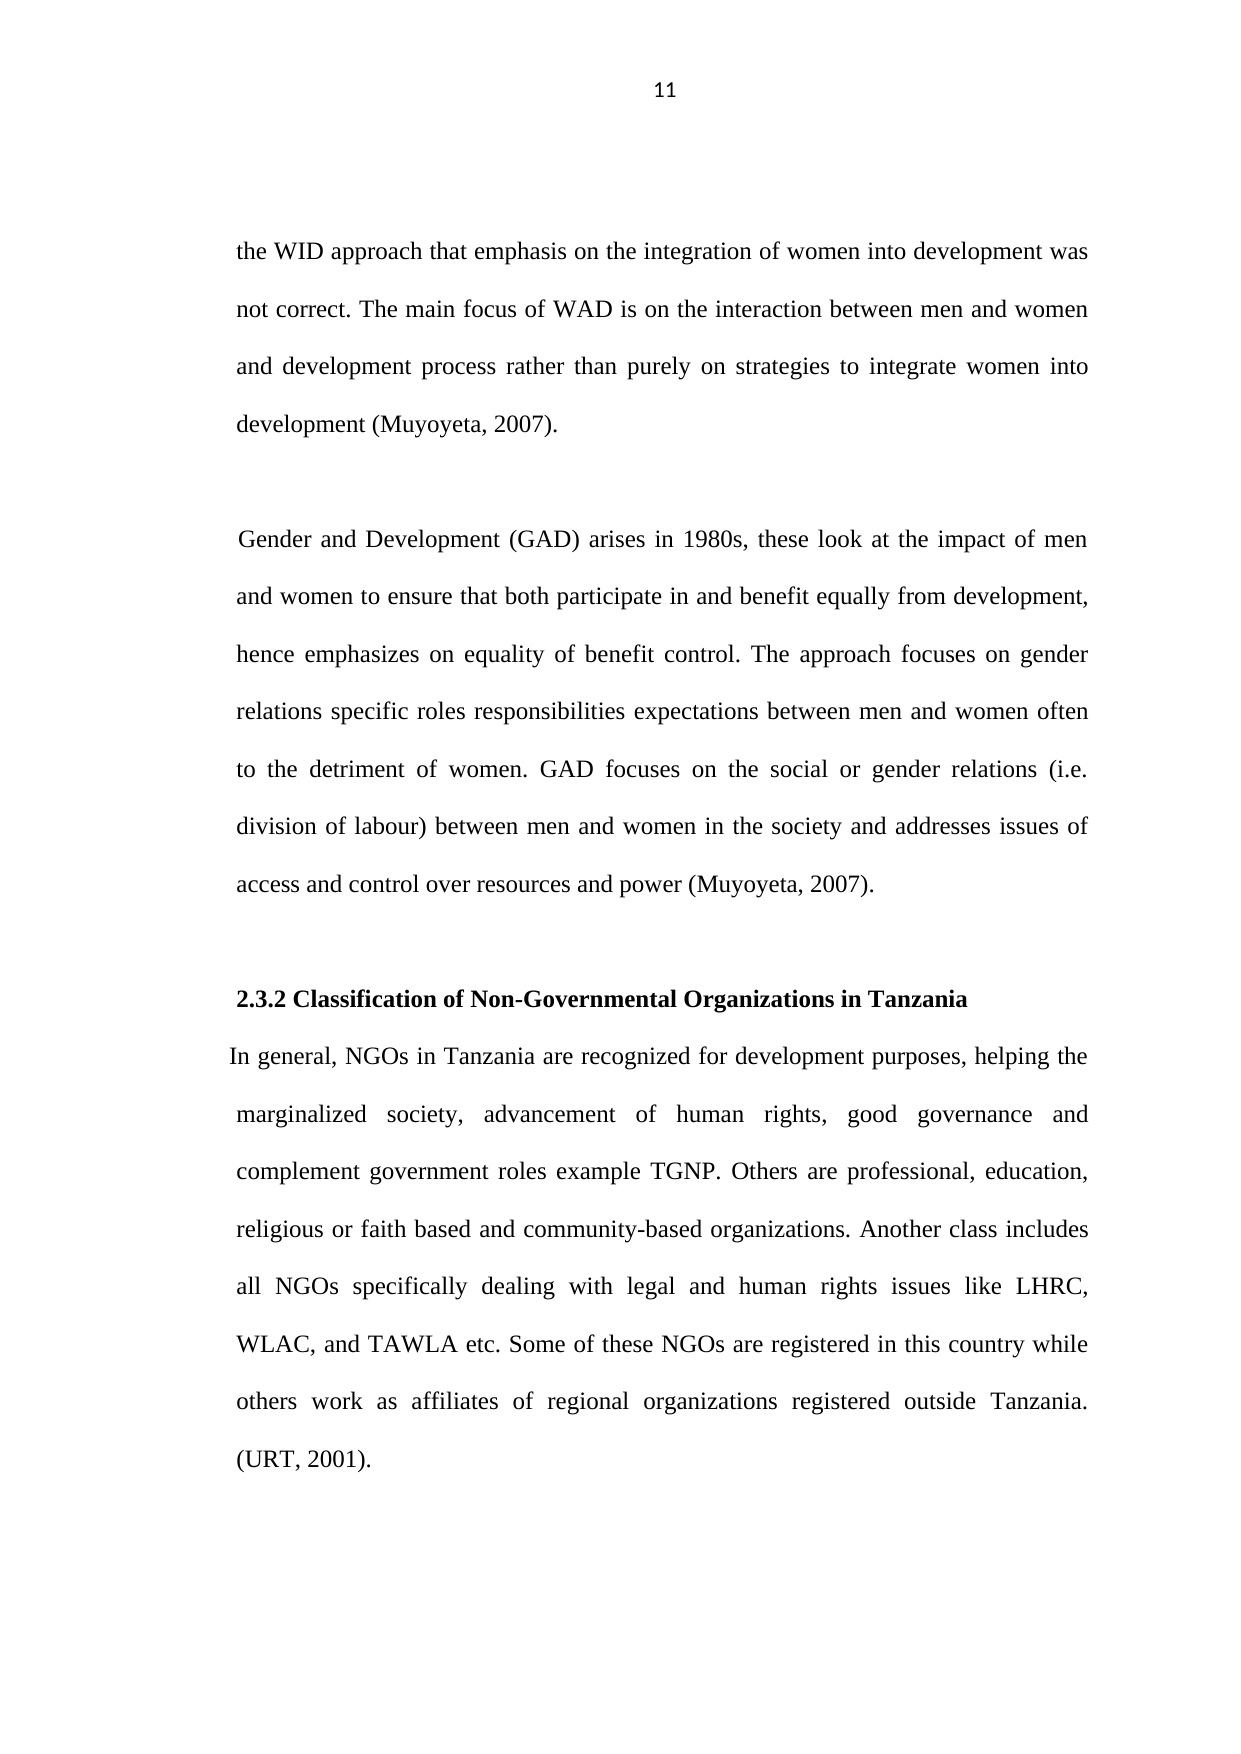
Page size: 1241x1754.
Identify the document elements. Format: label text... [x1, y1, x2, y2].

text Gender and Development (GAD) arises in 1980s, these look at the impact of men and women to ensure that both participate in and benefit equally from development, hence emphasizes on equality of benefit control. The approach focuses on gender relations specific roles responsibilities expectations between men and women often to the detriment of women. GAD focuses on the social or gender relations (i.e. division of labour) between men and women in the society and addresses issues of access and control over resources and power (Muyoyeta, 2007). [229, 524, 1089, 897]
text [229, 236, 1089, 437]
text In general, NGOs in Tanzania are recognized for development purposes, helping the marginalized society, advancement of human rights, good governance and complement government roles example TGNP. Others are professional, education, religious or faith based and community-based organizations. Another class includes all NGOs specifically dealing with legal and human rights issues like LHRC, WLAC, and TAWLA etc. Some of these NGOs are registered in this country while others work as affiliates of regional organizations registered outside Tanzania. (URT, 2001). [229, 1041, 1089, 1472]
subtitle 2.3.2 Classification of Non-Governmental Organizations in Tanzania [236, 984, 1089, 1012]
